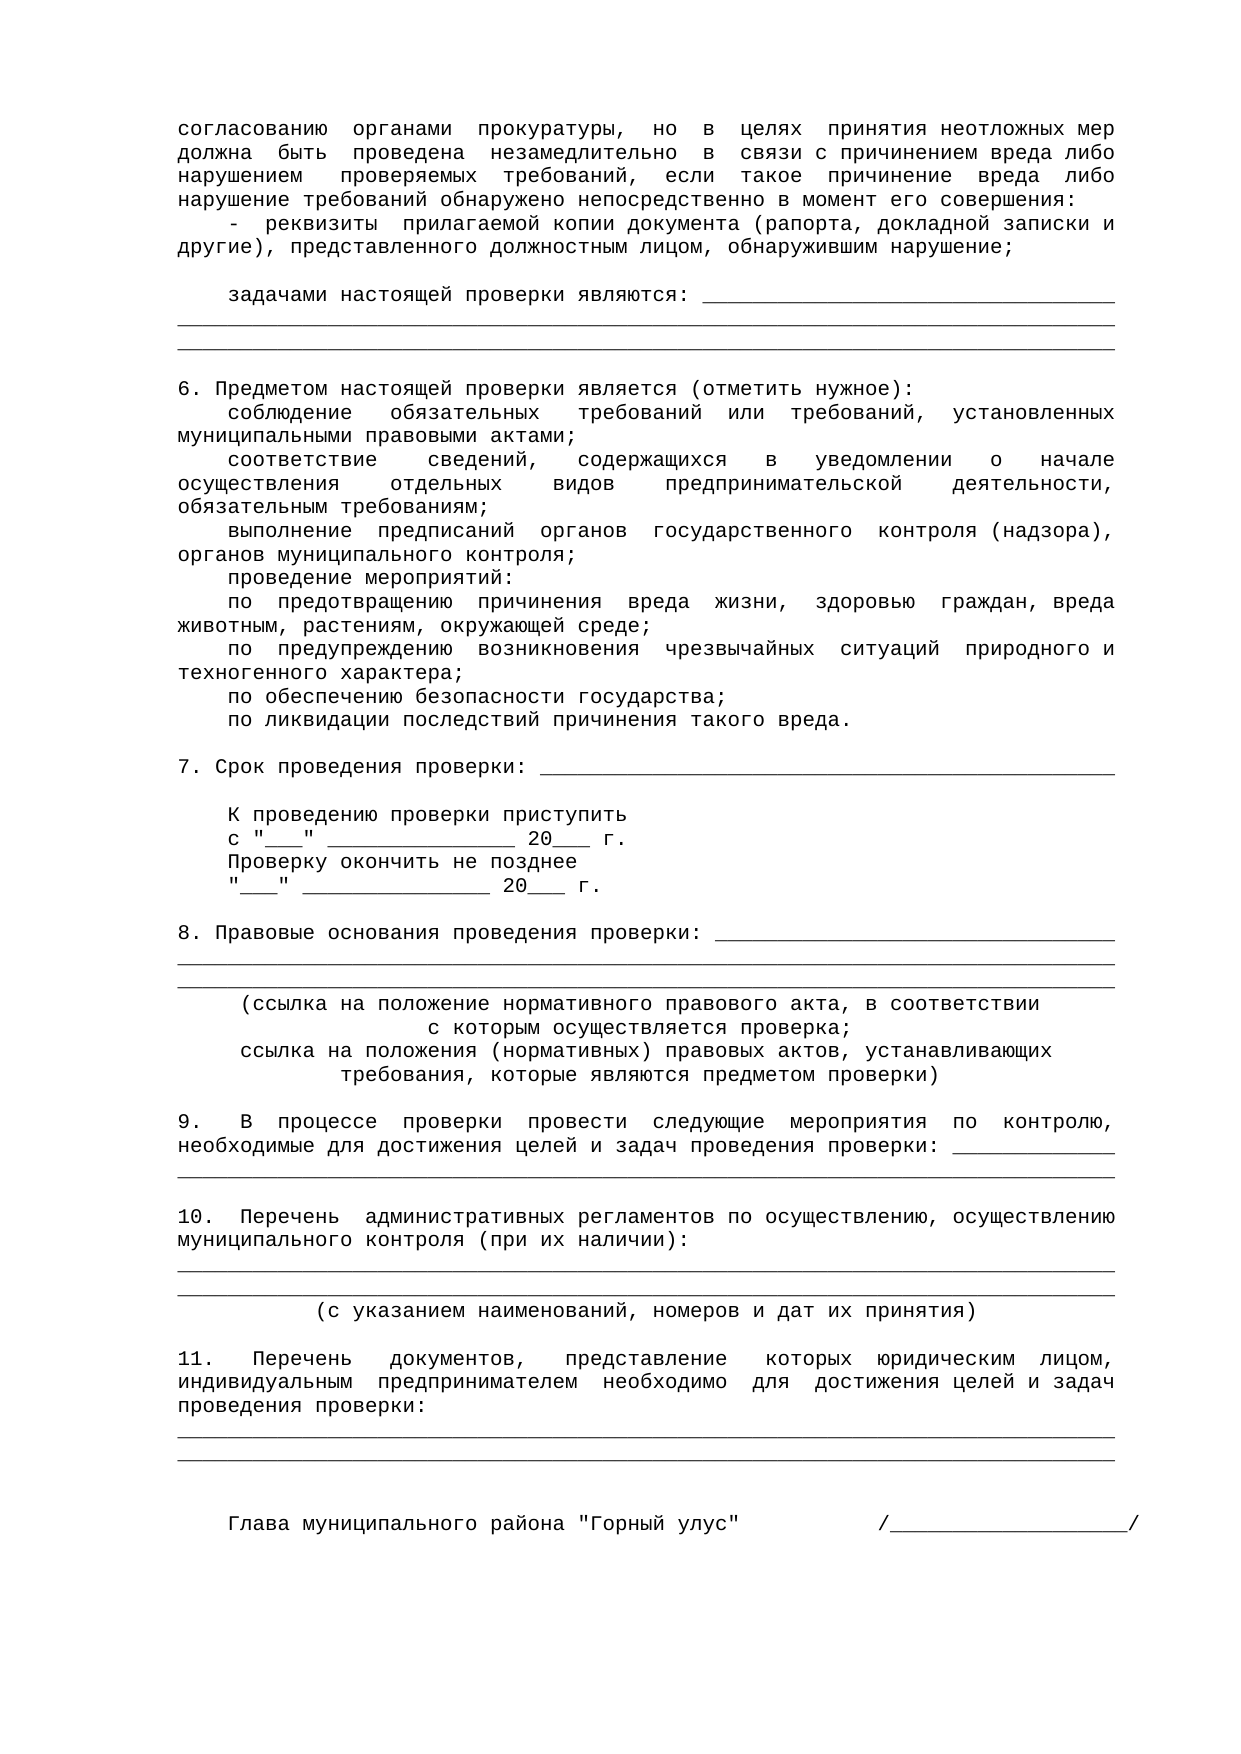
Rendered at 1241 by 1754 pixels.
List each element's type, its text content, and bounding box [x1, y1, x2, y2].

text (ссылка на положение нормативного правового акта, в соответствии [177, 993, 1152, 1017]
text Глава муниципального района "Горный улус" /___________________/ [177, 1513, 1152, 1537]
text с которым осуществляется проверка; [177, 1017, 1152, 1040]
text "___" _______________ 20___ г. [177, 875, 1152, 898]
text с "___" _______________ 20___ г. [177, 827, 1152, 851]
text муниципального контроля (при их наличии): [177, 1229, 1152, 1253]
text ___________________________________________________________________________ [177, 307, 1152, 331]
text по ликвидации последствий причинения такого вреда. [177, 709, 1152, 733]
text 11. Перечень документов, представление которых юридическим лицом, [177, 1348, 1152, 1371]
text ___________________________________________________________________________ [177, 1277, 1152, 1300]
text ссылка на положения (нормативных) правовых актов, устанавливающих [177, 1040, 1152, 1064]
text ___________________________________________________________________________ [177, 1253, 1152, 1277]
text другие), представленного должностным лицом, обнаружившим нарушение; [177, 236, 1152, 260]
text муниципальными правовыми актами; [177, 426, 1152, 449]
text требования, которые являются предметом проверки) [177, 1064, 1152, 1088]
text нарушение требований обнаружено непосредственно в момент его совершения: [177, 189, 1152, 213]
text животным, растениям, окружающей среде; [177, 615, 1152, 638]
text осуществления отдельных видов предпринимательской деятельности, [177, 473, 1152, 496]
text по обеспечению безопасности государства; [177, 686, 1152, 709]
text органов муниципального контроля; [177, 544, 1152, 567]
text задачами настоящей проверки являются: _________________________________ [177, 284, 1152, 307]
text ___________________________________________________________________________ [177, 1419, 1152, 1442]
text соответствие сведений, содержащихся в уведомлении о начале [177, 449, 1152, 473]
text индивидуальным предпринимателем необходимо для достижения целей и задач [177, 1371, 1152, 1395]
text ___________________________________________________________________________ [177, 969, 1152, 993]
text 10. Перечень административных регламентов по осуществлению, осуществлению [177, 1206, 1152, 1229]
text обязательным требованиям; [177, 496, 1152, 520]
text соблюдение обязательных требований или требований, установленных [177, 402, 1152, 426]
text проведение мероприятий: [177, 567, 1152, 591]
text - реквизиты прилагаемой копии документа (рапорта, докладной записки и [177, 213, 1152, 236]
text 6. Предметом настоящей проверки является (отметить нужное): [177, 378, 1152, 402]
text Проверку окончить не позднее [177, 851, 1152, 875]
text 7. Срок проведения проверки: ______________________________________________ [177, 757, 1152, 780]
text ___________________________________________________________________________ [177, 946, 1152, 969]
text необходимые для достижения целей и задач проведения проверки: _____________ [177, 1135, 1152, 1158]
text проведения проверки: [177, 1395, 1152, 1419]
text ___________________________________________________________________________ [177, 1442, 1152, 1466]
text должна быть проведена незамедлительно в связи с причинением вреда либо [177, 142, 1152, 165]
text К проведению проверки приступить [177, 804, 1152, 827]
text (с указанием наименований, номеров и дат их принятия) [177, 1300, 1152, 1324]
text нарушением проверяемых требований, если такое причинение вреда либо [177, 165, 1152, 189]
text согласованию органами прокуратуры, но в целях принятия неотложных мер [177, 118, 1152, 142]
text 9. В процессе проверки провести следующие мероприятия по контролю, [177, 1111, 1152, 1135]
text техногенного характера; [177, 662, 1152, 686]
text по предупреждению возникновения чрезвычайных ситуаций природного и [177, 638, 1152, 662]
text выполнение предписаний органов государственного контроля (надзора), [177, 520, 1152, 544]
text 8. Правовые основания проведения проверки: ________________________________ [177, 922, 1152, 946]
text ___________________________________________________________________________ [177, 1158, 1152, 1182]
text ___________________________________________________________________________ [177, 331, 1152, 354]
text по предотвращению причинения вреда жизни, здоровью граждан, вреда [177, 591, 1152, 615]
